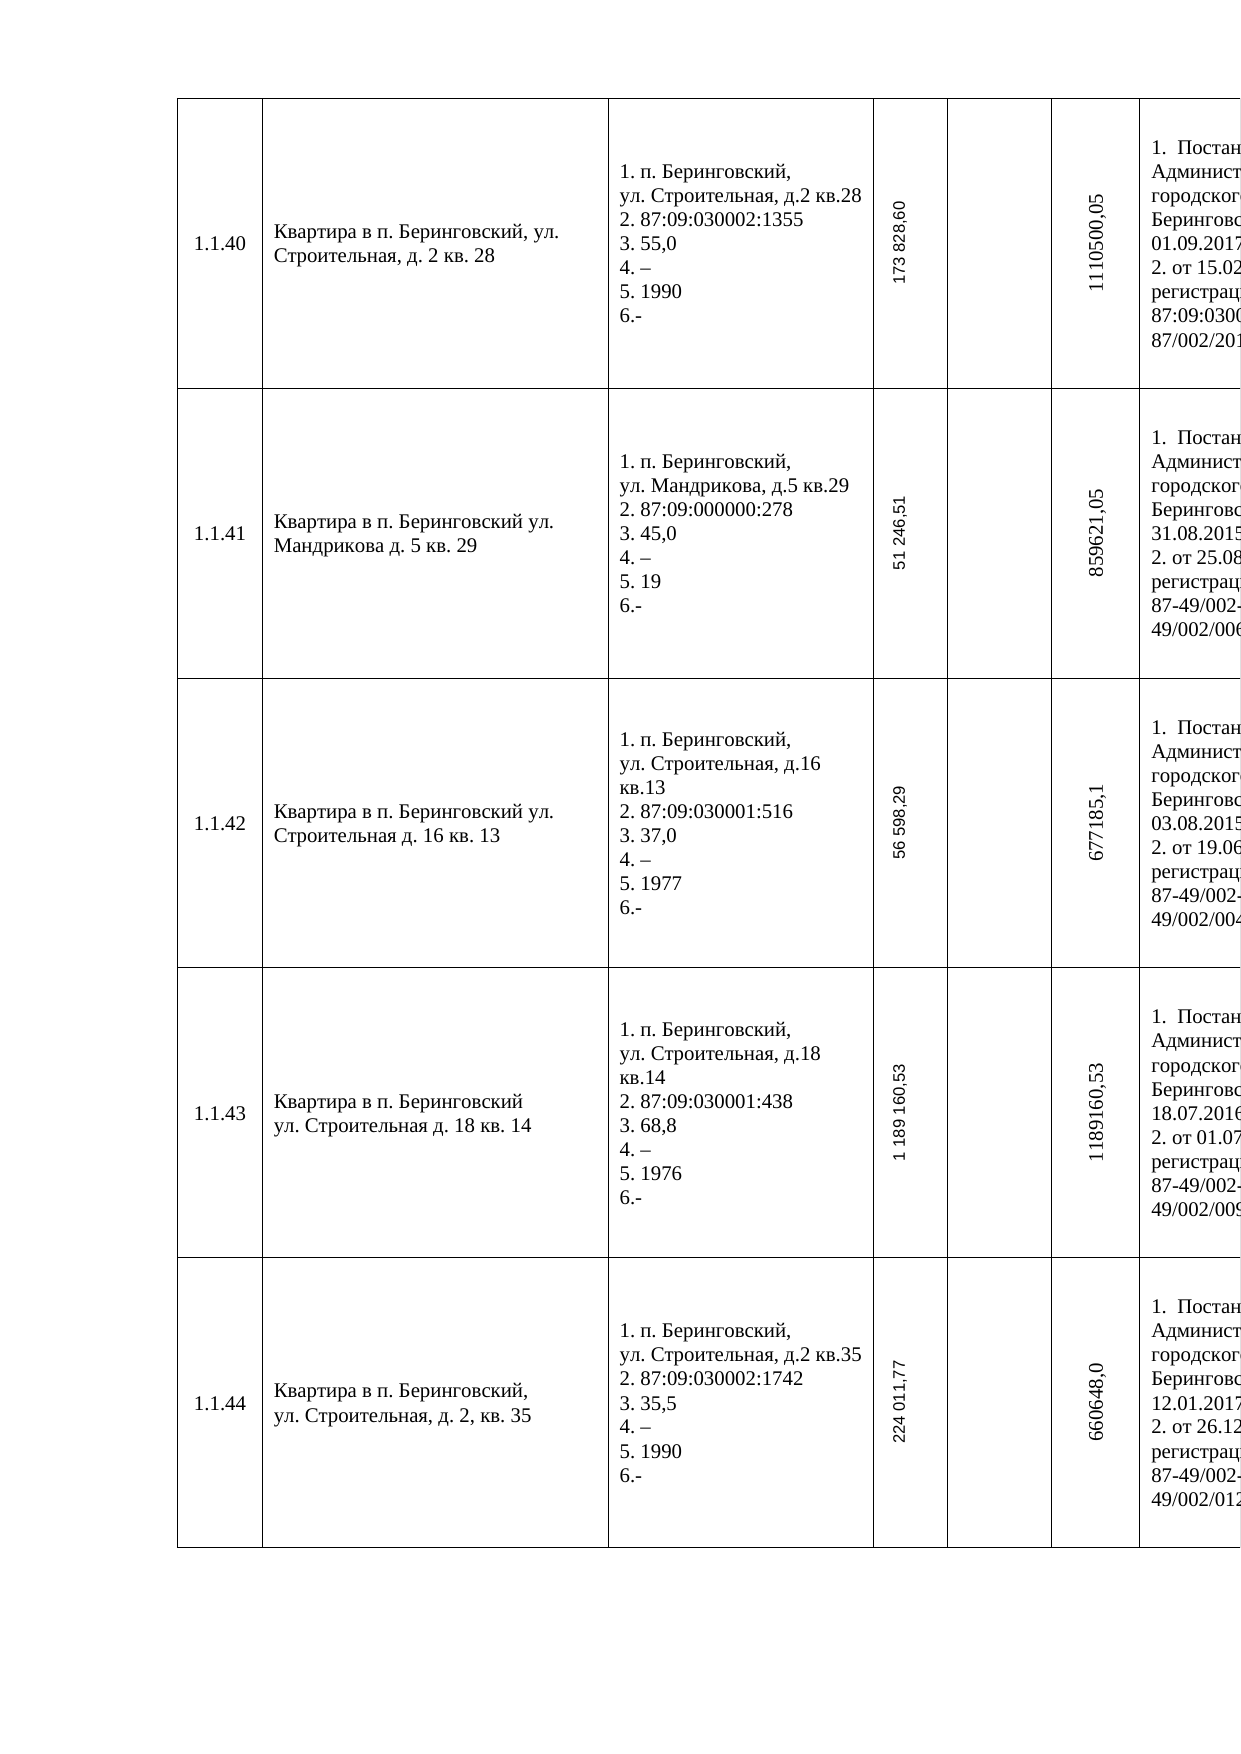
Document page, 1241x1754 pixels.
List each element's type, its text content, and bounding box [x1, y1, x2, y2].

table_cell 1.1.43 [178, 968, 262, 1257]
table_cell 1. п. Беринговский, ул. Строительная, д.18 кв.14 2. 87:09:030001:438 3. 68,8 4. – 5. 1976 6.- [609, 968, 873, 1257]
table_cell 1.1.42 [178, 679, 262, 967]
table_cell [948, 99, 1051, 388]
table_cell 1. Постановление Администрации городского поселения Беринговский от 01.09.2017 года № 78 2. от 15.02.2018 года, регистрационный № 87:09:030002:1355-87/002/2018-2 [1140, 99, 1240, 388]
table_cell 1189160,53 [1052, 968, 1139, 1257]
table_cell 1. п. Беринговский, ул. Мандрикова, д.5 кв.29 2. 87:09:000000:278 3. 45,0 4. – 5. 19 6.- [609, 389, 873, 677]
table_cell 1. Постановление Администрации городского поселения Беринговский от 12.01.2017 года № 1 2. от 26.12.2016 года, регистрационный № 87-49/002-49/002/012/2016-767/2 [1140, 1258, 1240, 1547]
table_cell [948, 679, 1051, 967]
table_cell 1.1.41 [178, 389, 262, 677]
table_cell [948, 1258, 1051, 1547]
table_cell 56 598,29 [874, 679, 947, 967]
table_cell 1 189 160,53 [874, 968, 947, 1257]
table_cell Квартира в п. Беринговский, ул. Строительная, д. 2 кв. 28 [263, 99, 608, 388]
table_cell 224 011,77 [874, 1258, 947, 1547]
table_cell 1. Постановление Администрации городского поселения Беринговский от 03.08.2015 года № 76 2. от 19.06.2015 года, регистрационный № 87-49/002-49/002/004/2015-507/2 [1140, 679, 1240, 967]
table_cell Квартира в п. Беринговский, ул. Строительная, д. 2, кв. 35 [263, 1258, 608, 1547]
table_cell 660648,0 [1052, 1258, 1139, 1547]
table_cell 1. п. Беринговский, ул. Строительная, д.16 кв.13 2. 87:09:030001:516 3. 37,0 4. – 5. 1977 6.- [609, 679, 873, 967]
table_cell Квартира в п. Беринговский ул. Строительная д. 16 кв. 13 [263, 679, 608, 967]
table_cell [948, 968, 1051, 1257]
table_cell 1. п. Беринговский, ул. Строительная, д.2 кв.28 2. 87:09:030002:1355 3. 55,0 4. – 5. 1990 6.- [609, 99, 873, 388]
table_cell Квартира в п. Беринговский ул. Мандрикова д. 5 кв. 29 [263, 389, 608, 677]
table_cell 51 246,51 [874, 389, 947, 677]
table_cell 1.1.40 [178, 99, 262, 388]
table_cell Квартира в п. Беринговский ул. Строительная д. 18 кв. 14 [263, 968, 608, 1257]
table_cell 1. п. Беринговский, ул. Строительная, д.2 кв.35 2. 87:09:030002:1742 3. 35,5 4. – 5. 1990 6.- [609, 1258, 873, 1547]
table_cell 1. Постановление Администрации городского поселения Беринговский от 31.08.2015 года № 86 2. от 25.08.2015 года, регистрационный № 87-49/002-49/002/006/2015-296/2 [1140, 389, 1240, 677]
table_cell 173 828,60 [874, 99, 947, 388]
table_cell [948, 389, 1051, 677]
table_cell 1. Постановление Администрации городского поселения Беринговский от 18.07.2016 года № 89 2. от 01.07.2016 года, регистрационный № 87-49/002-49/002/009/2016-307/2 [1140, 968, 1240, 1257]
table_cell 677185,1 [1052, 679, 1139, 967]
table_cell 859621,05 [1052, 389, 1139, 677]
table_cell 1110500,05 [1052, 99, 1139, 388]
table_cell 1.1.44 [178, 1258, 262, 1547]
